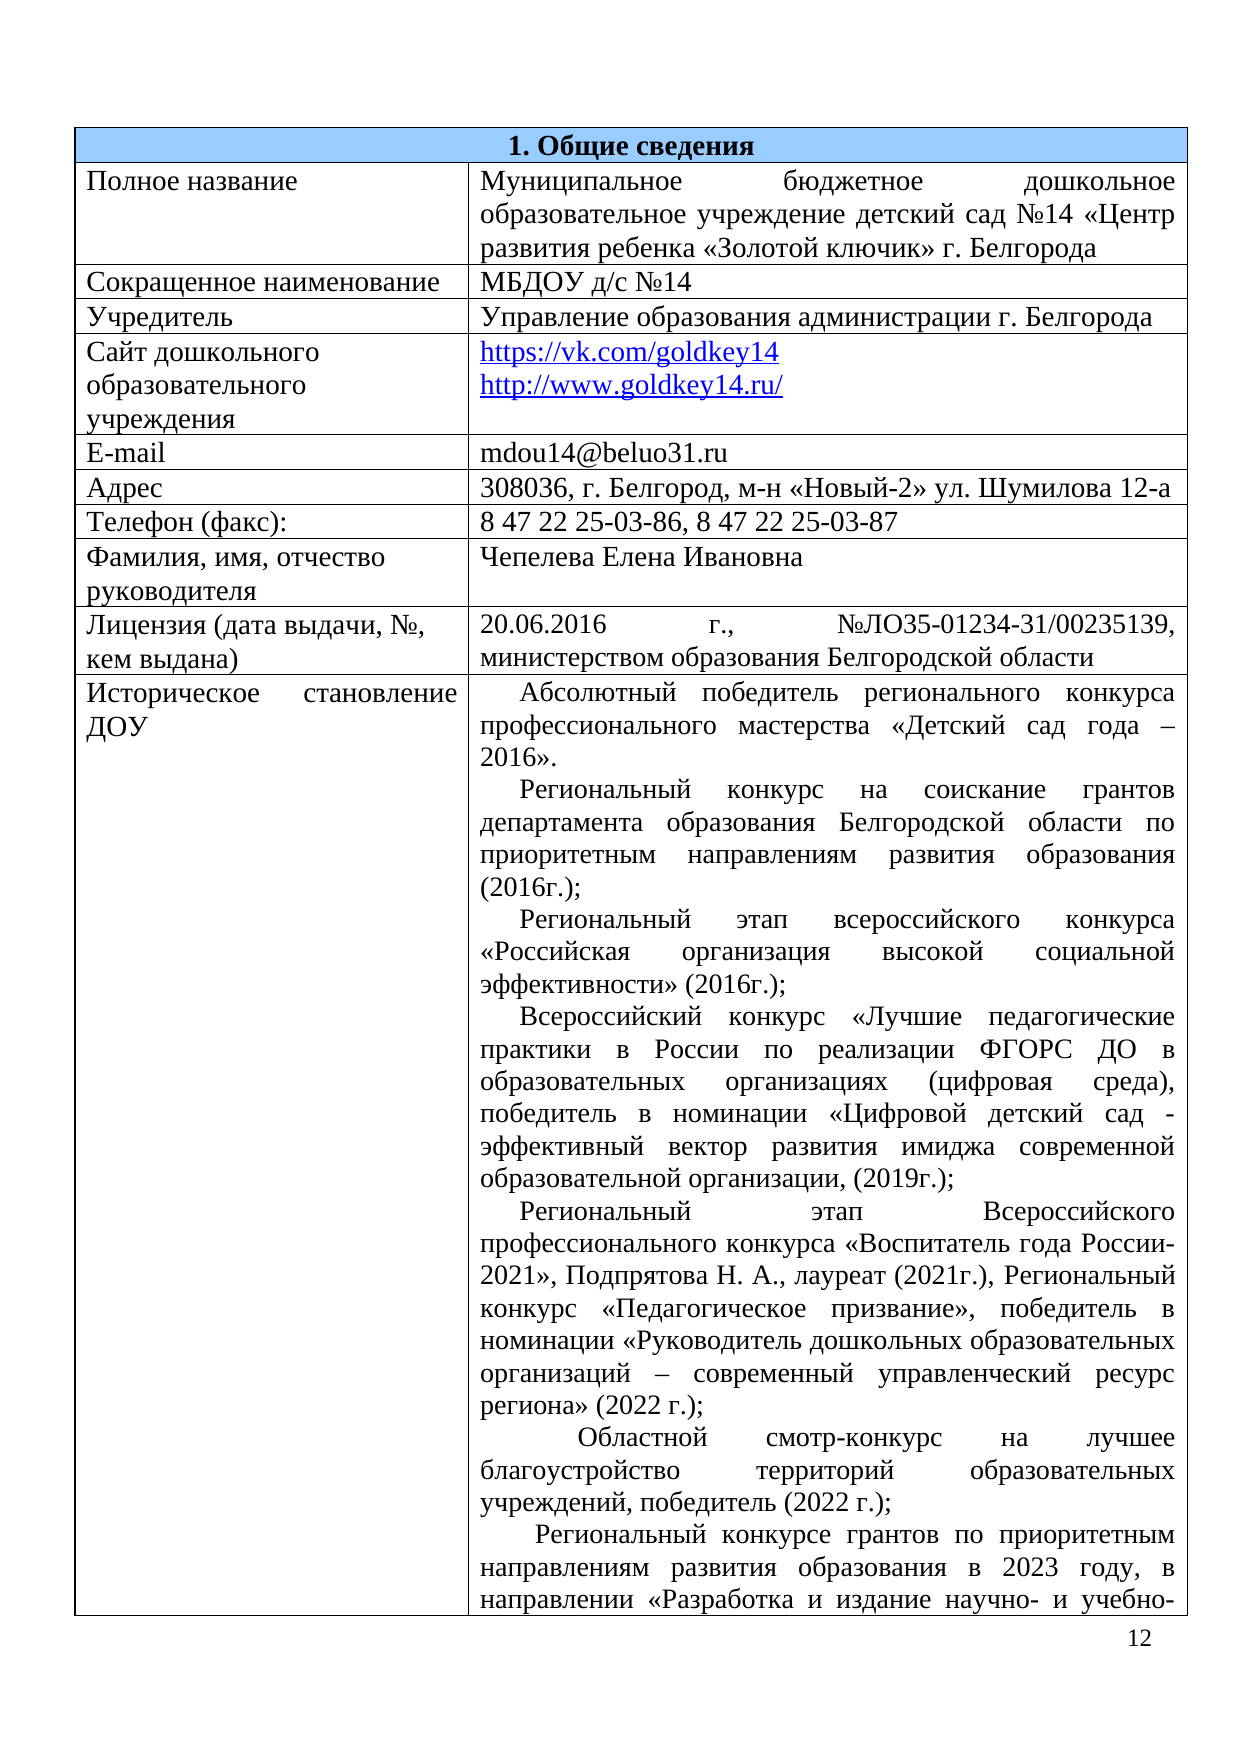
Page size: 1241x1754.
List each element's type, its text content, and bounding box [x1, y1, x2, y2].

table_cell Телефон (факс): [76, 505, 468, 538]
table_cell Муниципальное бюджетное дошкольное образовательное учреждение детский сад №14 «Центр развития ребенка «Золотой ключик» г. Белгорода [469, 163, 1187, 263]
table_cell E-mail [76, 435, 468, 469]
table_header 1. Общие сведения [76, 128, 1187, 162]
table_cell Адрес [76, 470, 468, 503]
table_cell Фамилия, имя, отчество руководителя [76, 539, 468, 606]
table_cell Управление образования администрации г. Белгорода [469, 299, 1187, 333]
table_cell mdou14@beluo31.ru [469, 435, 1187, 469]
table_cell Сайт дошкольного образовательного учреждения [76, 334, 468, 434]
table_cell 20.06.2016 г., №ЛО35-01234-31/00235139, министерством образования Белгородской области [469, 607, 1187, 674]
table_cell Учредитель [76, 299, 468, 333]
table_cell Полное название [76, 163, 468, 263]
table_cell Сокращенное наименование [76, 265, 468, 298]
table_cell Чепелева Елена Ивановна [469, 539, 1187, 606]
table_cell https://vk.com/goldkey14 http://www.goldkey14.ru/ [469, 334, 1187, 434]
table_cell 308036, г. Белгород, м-н «Новый-2» ул. Шумилова 12-а [469, 470, 1187, 503]
table_cell Лицензия (дата выдачи, №, кем выдана) [76, 607, 468, 674]
table_cell МБДОУ д/с №14 [469, 265, 1187, 298]
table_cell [76, 675, 468, 1615]
table_cell 8 47 22 25-03-86, 8 47 22 25-03-87 [469, 505, 1187, 538]
